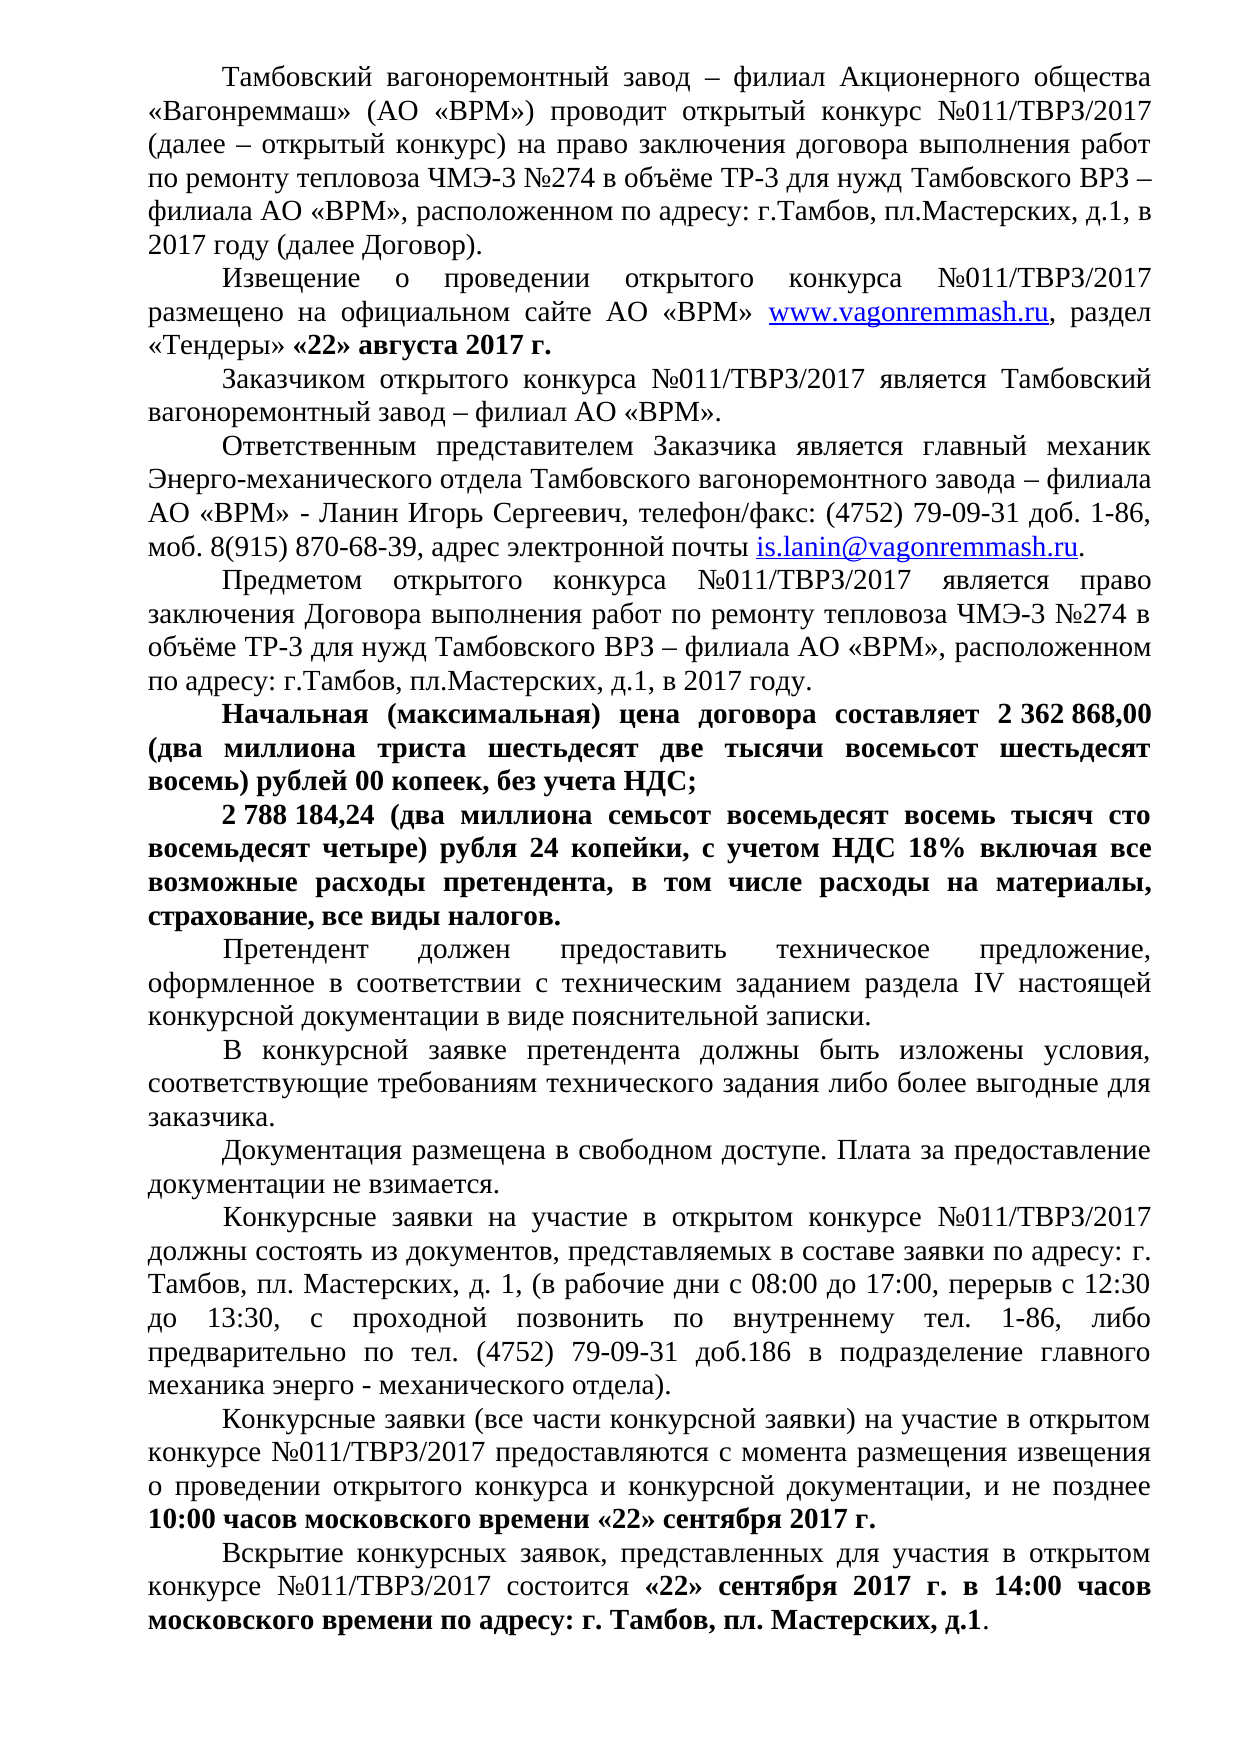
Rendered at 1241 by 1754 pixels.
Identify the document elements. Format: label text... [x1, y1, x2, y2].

text Начальная (максимальная) цена договора составляет 2 362 868,00 (два миллиона триста шестьдесят две тысячи восемьсот шестьдесят восемь) рублей 00 копеек, без учета НДС; [148, 696, 1152, 797]
text Извещение о проведении открытого конкурса №011/ТВРЗ/2017 размещено на официальном сайте АО «ВРМ» www.vagonremmash.ru, раздел «Тендеры» «22» августа 2017 г. [148, 260, 1152, 361]
text Предметом открытого конкурса №011/ТВРЗ/2017 является право заключения Договора выполнения работ по ремонту тепловоза ЧМЭ-3 №274 в объёме ТР-3 для нужд Тамбовского ВРЗ – филиала АО «ВРМ», расположенном по адресу: г.Тамбов, пл.Мастерских, д.1, в 2017 году. [148, 562, 1152, 696]
text Тамбовский вагоноремонтный завод – филиал Акционерного общества «Вагонреммаш» (АО «ВРМ») проводит открытый конкурс №011/ТВРЗ/2017 (далее – открытый конкурс) на право заключения договора выполнения работ по ремонту тепловоза ЧМЭ-3 №274 в объёме ТР-3 для нужд Тамбовского ВРЗ – филиала АО «ВРМ», расположенном по адресу: г.Тамбов, пл.Мастерских, д.1, в 2017 году (далее Договор). [148, 59, 1152, 260]
text Документация размещена в свободном доступе. Плата за предоставление документации не взимается. [148, 1132, 1152, 1199]
text 2 788 184,24 (два миллиона семьсот восемьдесят восемь тысяч сто восемьдесят четыре) рубля 24 копейки, с учетом НДС 18% включая все возможные расходы претендента, в том числе расходы на материалы, страхование, все виды налогов. [148, 797, 1152, 931]
text Конкурсные заявки на участие в открытом конкурсе №011/ТВРЗ/2017 должны состоять из документов, представляемых в составе заявки по адресу: г. Тамбов, пл. Мастерских, д. 1, (в рабочие дни с 08:00 до 17:00, перерыв с 12:30 до 13:30, с проходной позвонить по внутреннему тел. 1-86, либо предварительно по тел. (4752) 79-09-31 доб.186 в подразделение главного механика энерго - механического отдела). [148, 1199, 1152, 1401]
text Ответственным представителем Заказчика является главный механик Энерго-механического отдела Тамбовского вагоноремонтного завода – филиала АО «ВРМ» - Ланин Игорь Сергеевич, телефон/факс: (4752) 79-09-31 доб. 1-86, моб. 8(915) 870-68-39, адрес электронной почты is.lanin@vagonremmash.ru. [148, 428, 1152, 562]
text Заказчиком открытого конкурса №011/ТВРЗ/2017 является Тамбовский вагоноремонтный завод – филиал АО «ВРМ». [148, 361, 1152, 428]
text Вскрытие конкурсных заявок, представленных для участия в открытом конкурсе №011/ТВРЗ/2017 состоится «22» сентября 2017 г. в 14:00 часов московского времени по адресу: г. Тамбов, пл. Мастерских, д.1. [148, 1535, 1152, 1636]
text В конкурсной заявке претендента должны быть изложены условия, соответствующие требованиям технического задания либо более выгодные для заказчика. [148, 1032, 1152, 1132]
text Претендент должен предоставить техническое предложение, оформленное в соответствии с техническим заданием раздела IV настоящей конкурсной документации в виде пояснительной записки. [148, 931, 1152, 1032]
text Конкурсные заявки (все части конкурсной заявки) на участие в открытом конкурсе №011/ТВРЗ/2017 предоставляются с момента размещения извещения о проведении открытого конкурса и конкурсной документации, и не позднее 10:00 часов московского времени «22» сентября 2017 г. [148, 1401, 1152, 1535]
